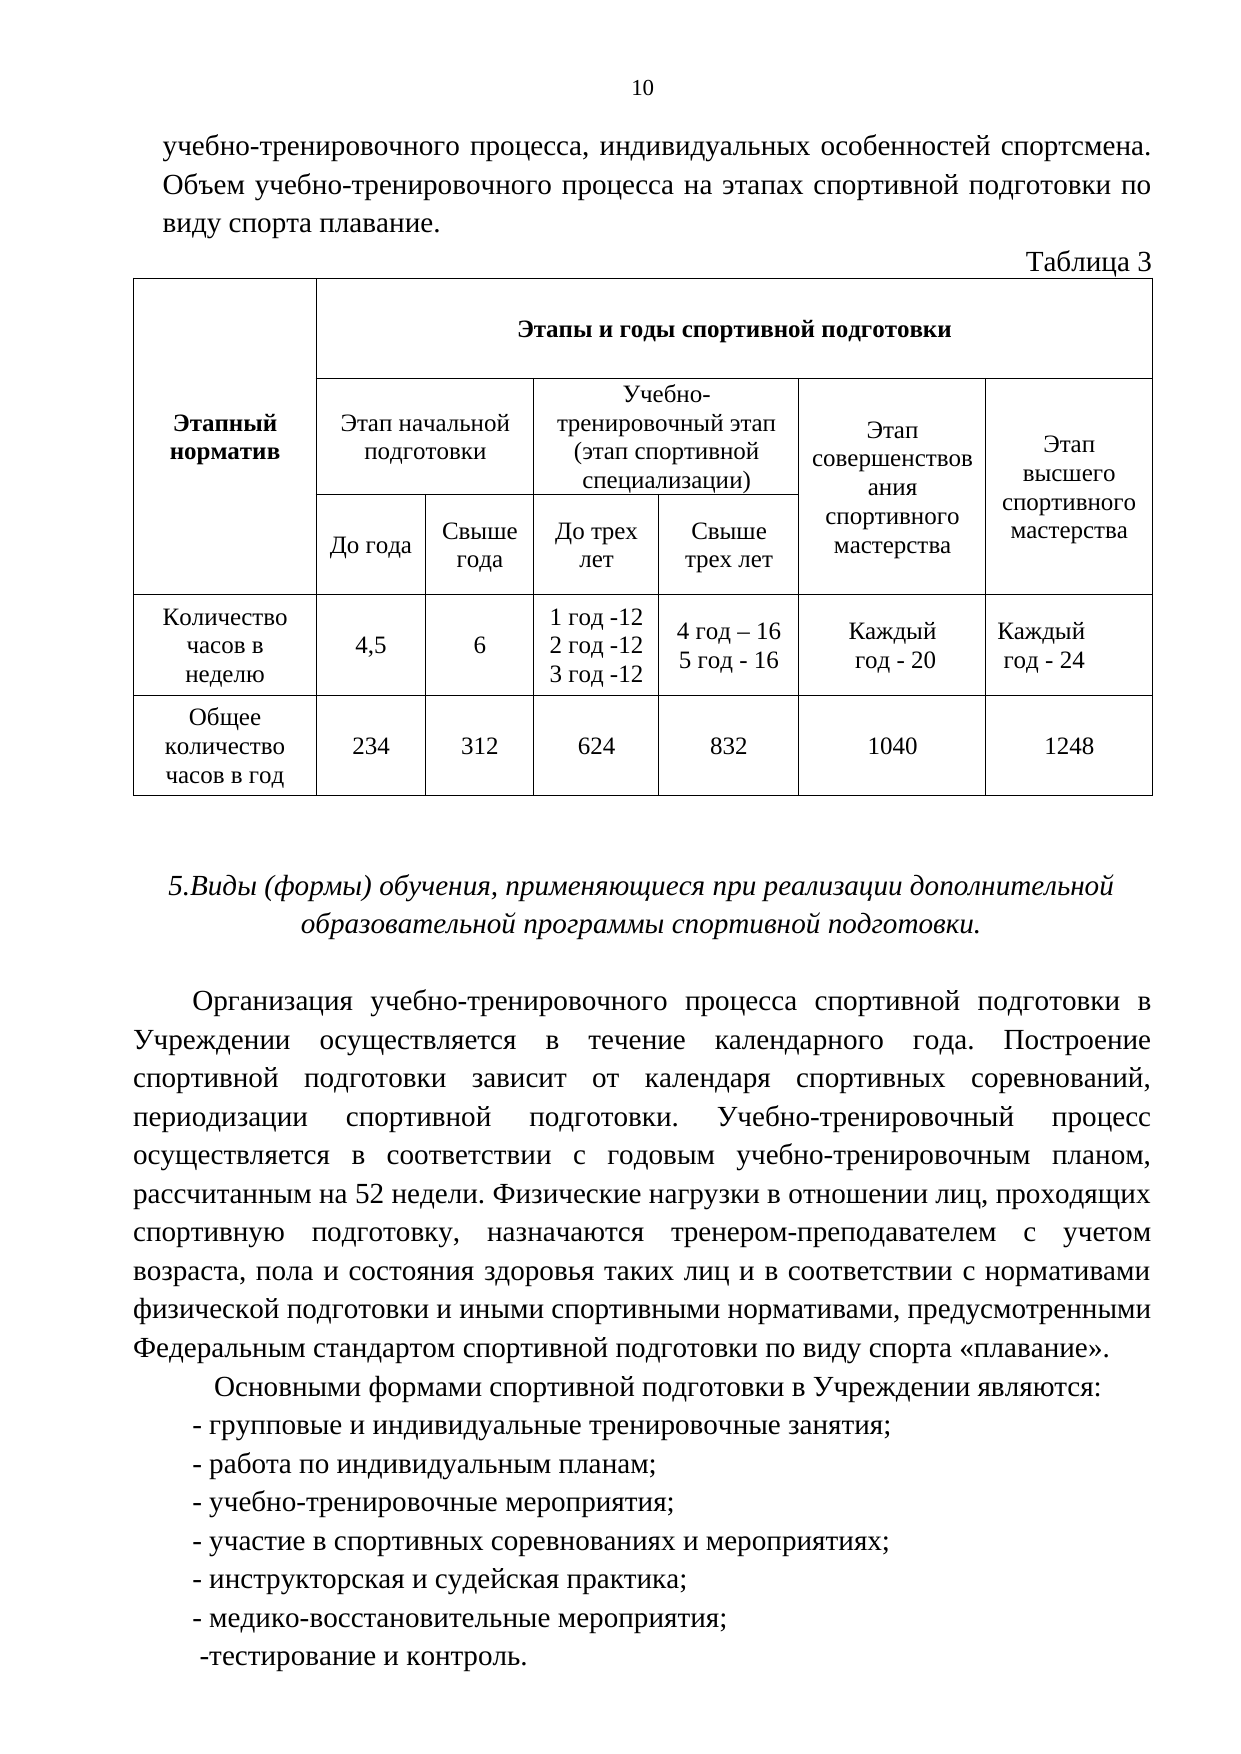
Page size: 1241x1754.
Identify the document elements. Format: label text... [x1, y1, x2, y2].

table_cell 624 [534, 696, 658, 795]
table_cell 6 [426, 595, 533, 695]
table_cell Каждый год - 24 [986, 595, 1152, 695]
text Основными формами спортивной подготовки в Учреждении являются: [133, 1369, 1152, 1402]
table_cell Этап высшего спортивного мастерства [986, 379, 1152, 594]
table_cell Учебно-тренировочный этап (этап спортивной специализации) [534, 379, 798, 494]
text 5.Виды (формы) обучения, применяющиеся при реализации дополнительной образовательной программы спортивной подготовки. [133, 868, 1152, 940]
table_cell 1 год -12 2 год -12 3 год -12 [534, 595, 658, 695]
list - медико-восстановительные мероприятия; [192, 1600, 1152, 1633]
table_cell До трех лет [534, 495, 658, 594]
table_header Этапы и годы спортивной подготовки [317, 279, 1152, 378]
table_cell 4,5 [317, 595, 425, 695]
text Таблица 3 [133, 244, 1152, 277]
list -тестирование и контроль. [192, 1638, 1152, 1672]
table_cell Свыше трех лет [659, 495, 798, 594]
table_cell 4 год – 16 5 год - 16 [659, 595, 798, 695]
table_cell Общее количество часов в год [134, 696, 316, 795]
table_cell Этап совершенствования спортивного мастерства [799, 379, 985, 594]
list - инструкторская и судейская практика; [192, 1561, 1152, 1595]
table_cell Количество часов в неделю [134, 595, 316, 695]
list - работа по индивидуальным планам; [192, 1446, 1152, 1479]
table_cell 234 [317, 696, 425, 795]
table_cell Свыше года [426, 495, 533, 594]
table_cell Каждый год - 20 [799, 595, 985, 695]
list - групповые и индивидуальные тренировочные занятия; [192, 1407, 1152, 1441]
text Организация учебно-тренировочного процесса спортивной подготовки в Учреждении осуществляется в течение календарного года. Построение спортивной подготовки зависит от календаря спортивных соревнований, периодизации спортивной подготовки. Учебно-тренировочный процесс осуществляется в соответствии с годовым учебно-тренировочным планом, рассчитанным на 52 недели. Физические нагрузки в отношении лиц, проходящих спортивную подготовку, назначаются тренером-преподавателем с учетом возраста, пола и состояния здоровья таких лиц и в соответствии с нормативами физической подготовки и иными спортивными нормативами, предусмотренными Федеральным стандартом спортивной подготовки по виду спорта «плавание». [133, 983, 1152, 1364]
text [162, 128, 1152, 239]
table_header Этапный норматив [134, 279, 316, 594]
table_cell 312 [426, 696, 533, 795]
table_cell 832 [659, 696, 798, 795]
list - учебно-тренировочные мероприятия; [192, 1484, 1152, 1518]
list - участие в спортивных соревнованиях и мероприятиях; [192, 1523, 1152, 1556]
table_cell 1248 [986, 696, 1152, 795]
table_cell Этап начальной подготовки [317, 379, 533, 494]
table_cell 1040 [799, 696, 985, 795]
table_cell До года [317, 495, 425, 594]
